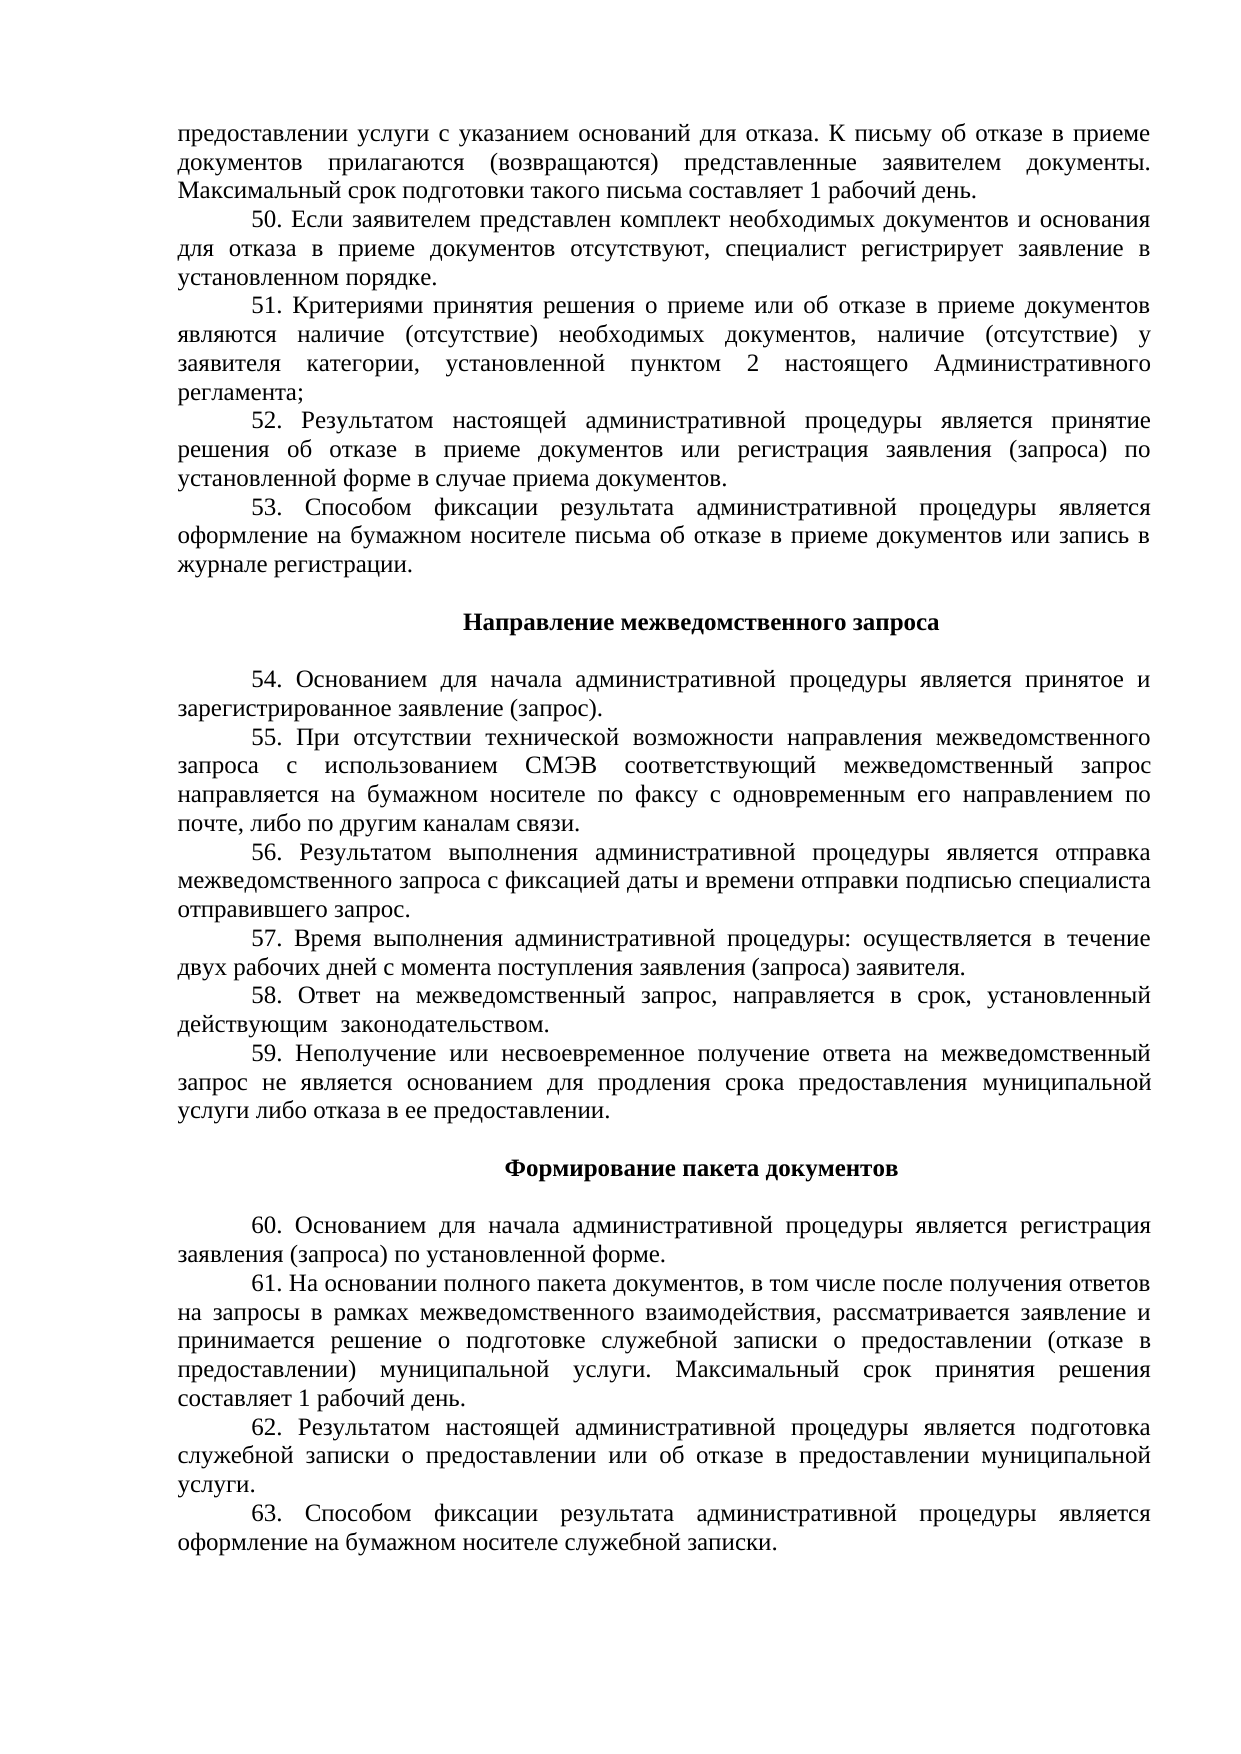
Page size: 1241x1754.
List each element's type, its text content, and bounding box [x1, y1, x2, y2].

list 58. Ответ на межведомственный запрос, направляется в срок, установленный действующим законодательством. [177, 981, 1152, 1038]
text 56. Результатом выполнения административной процедуры является отправка межведомственного запроса с фиксацией даты и времени отправки подписью специалиста отправившего запрос. [177, 837, 1152, 923]
text 55. При отсутствии технической возможности направления межведомственного запроса с использованием СМЭВ соответствующий межведомственный запрос направляется на бумажном носителе по факсу с одновременным его направлением по почте, либо по другим каналам связи. [177, 722, 1152, 837]
text Формирование пакета документов [177, 1153, 1152, 1182]
text 50. Если заявителем представлен комплект необходимых документов и основания для отказа в приеме документов отсутствуют, специалист регистрирует заявление в установленном порядке. [177, 204, 1152, 291]
text 62. Результатом настоящей административной процедуры является подготовка служебной записки о предоставлении или об отказе в предоставлении муниципальной услуги. [177, 1412, 1152, 1498]
text 63. Способом фиксации результата административной процедуры является оформление на бумажном носителе служебной записки. [177, 1498, 1152, 1556]
text Направление межведомственного запроса [177, 607, 1152, 636]
text 61. На основании полного пакета документов, в том числе после получения ответов на запросы в рамках межведомственного взаимодействия, рассматривается заявление и принимается решение о подготовке служебной записки о предоставлении (отказе в предоставлении) муниципальной услуги. Максимальный срок принятия решения составляет 1 рабочий день. [177, 1268, 1152, 1412]
text 51. Критериями принятия решения о приеме или об отказе в приеме документов являются наличие (отсутствие) необходимых документов, наличие (отсутствие) у заявителя категории, установленной пунктом 2 настоящего Административного регламента; [177, 291, 1152, 406]
text 53. Способом фиксации результата административной процедуры является оформление на бумажном носителе письма об отказе в приеме документов или запись в журнале регистрации. [177, 492, 1152, 578]
text 60. Основанием для начала административной процедуры является регистрация заявления (запроса) по установленной форме. [177, 1211, 1152, 1268]
list 59. Неполучение или несвоевременное получение ответа на межведомственный запрос не является основанием для продления срока предоставления муниципальной услуги либо отказа в ее предоставлении. [177, 1038, 1152, 1124]
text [177, 118, 1152, 204]
text 57. Время выполнения административной процедуры: осуществляется в течение двух рабочих дней с момента поступления заявления (запроса) заявителя. [177, 923, 1152, 981]
text 52. Результатом настоящей административной процедуры является принятие решения об отказе в приеме документов или регистрация заявления (запроса) по установленной форме в случае приема документов. [177, 406, 1152, 492]
text 54. Основанием для начала административной процедуры является принятое и зарегистрированное заявление (запрос). [177, 664, 1152, 722]
